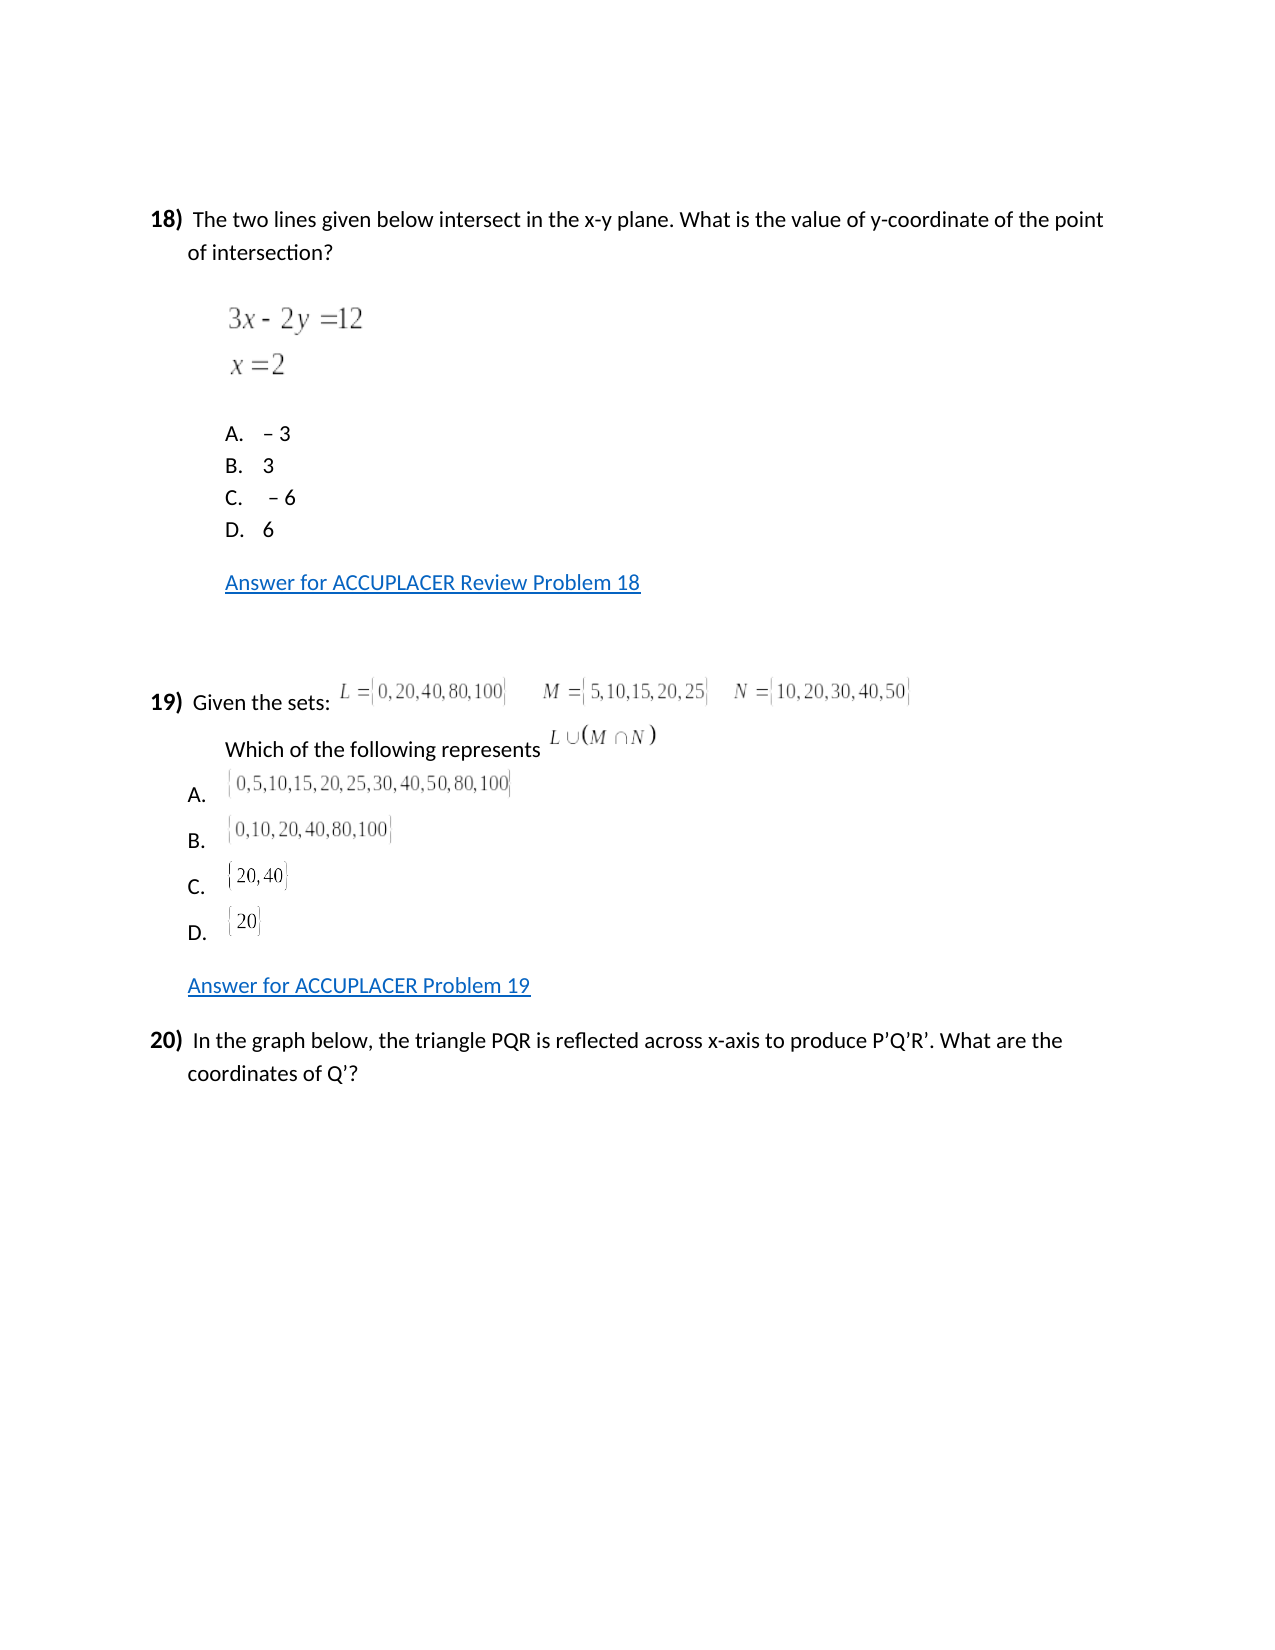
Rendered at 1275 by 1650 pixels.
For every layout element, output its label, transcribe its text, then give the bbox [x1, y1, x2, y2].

list Which of the following represents [225, 721, 1125, 763]
list In the graph below, the triangle PQR is reflected across x-axis to produce P’Q’R’. What are the coordinates of Q’? [150, 1024, 1125, 1087]
text Answer for ACCUPLACER Problem 19 [187, 971, 1125, 999]
text Answer for ACCUPLACER Review Problem 18 [187, 568, 1125, 596]
list 3 [225, 451, 1125, 479]
list – 3 [225, 419, 1125, 447]
list Given the sets: [150, 674, 1125, 717]
list – 6 [225, 483, 1125, 511]
list The two lines given below intersect in the x-y plane. What is the value of y-coordinate of the point of intersection? [150, 203, 1125, 266]
list 6 [225, 515, 1125, 543]
